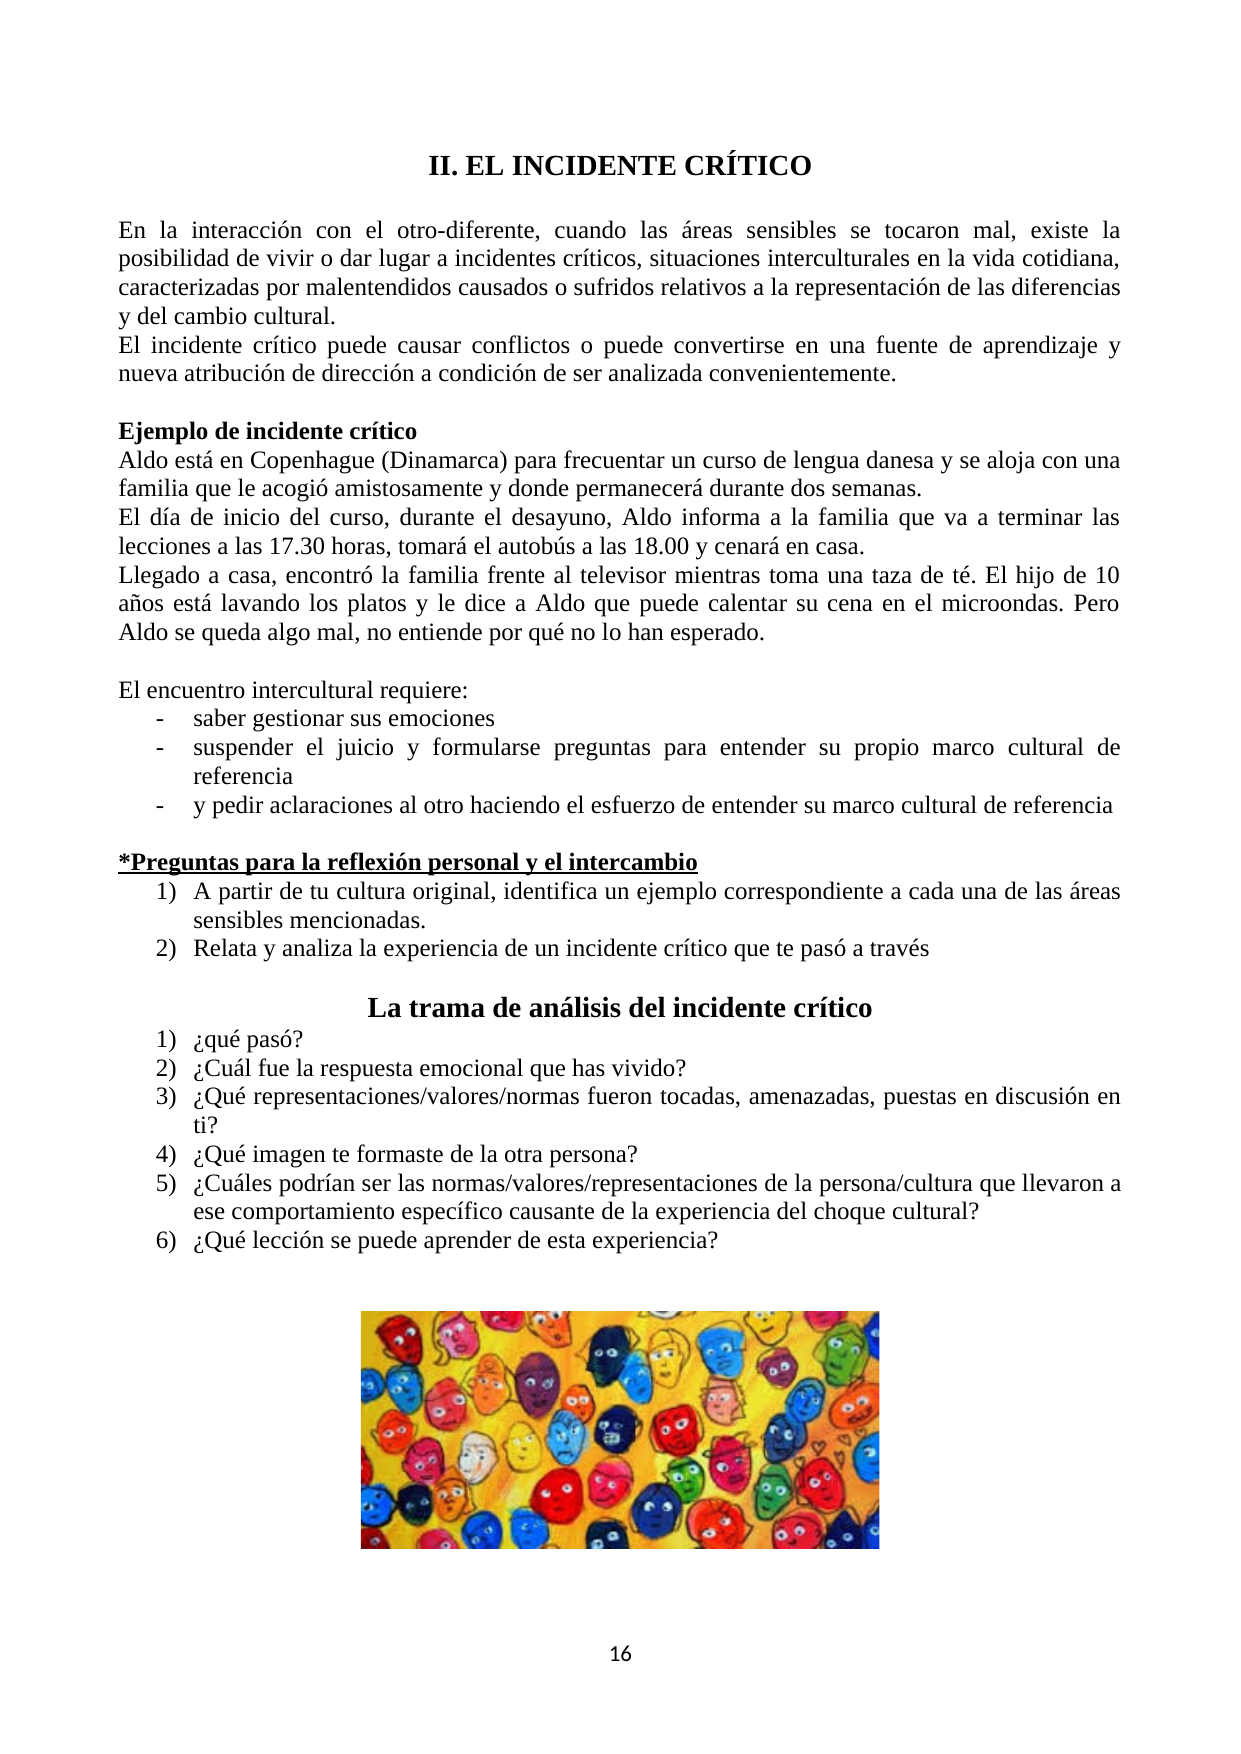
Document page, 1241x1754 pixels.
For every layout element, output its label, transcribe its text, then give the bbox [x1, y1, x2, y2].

list La trama de análisis del incidente crítico [118, 990, 1122, 1024]
list ¿Qué lección se puede aprender de esta experiencia? [156, 1225, 1122, 1254]
text El encuentro intercultural requiere: [118, 675, 1122, 703]
list ¿Qué representaciones/valores/normas fueron tocadas, amenazadas, puestas en discusión en ti? [156, 1081, 1122, 1139]
text II. EL INCIDENTE CRÍTICO [118, 148, 1122, 181]
text Llegado a casa, encontró la familia frente al televisor mientras toma una taza de té. El hijo de 10 años está lavando los platos y le dice a Aldo que puede calentar su cena en el microondas. Pero Aldo se queda algo mal, no entiende por qué no lo han esperado. [118, 560, 1122, 646]
list y pedir aclaraciones al otro haciendo el esfuerzo de entender su marco cultural de referencia [156, 790, 1122, 818]
list saber gestionar sus emociones [156, 703, 1122, 732]
picture [360, 1311, 880, 1549]
list ¿qué pasó? [156, 1024, 1122, 1053]
text Ejemplo de incidente crítico [118, 416, 1122, 445]
list ¿Cuál fue la respuesta emocional que has vivido? [156, 1053, 1122, 1081]
text El incidente crítico puede causar conflictos o puede convertirse en una fuente de aprendizaje y nueva atribución de dirección a condición de ser analizada convenientemente. [118, 330, 1122, 387]
list ¿Cuáles podrían ser las normas/valores/representaciones de la persona/cultura que llevaron a ese comportamiento específico causante de la experiencia del choque cultural? [156, 1168, 1122, 1225]
text El día de inicio del curso, durante el desayuno, Aldo informa a la familia que va a terminar las lecciones a las 17.30 horas, tomará el autobús a las 18.00 y cenará en casa. [118, 502, 1122, 560]
text En la interacción con el otro-diferente, cuando las áreas sensibles se tocaron mal, existe la posibilidad de vivir o dar lugar a incidentes críticos, situaciones interculturales en la vida cotidiana, caracterizadas por malentendidos causados o sufridos relativos a la representación de las diferencias y del cambio cultural. [118, 215, 1122, 330]
list A partir de tu cultura original, identifica un ejemplo correspondiente a cada una de las áreas sensibles mencionadas. [156, 876, 1122, 933]
list ¿Qué imagen te formaste de la otra persona? [156, 1139, 1122, 1168]
text *Preguntas para la reflexión personal y el intercambio [118, 847, 1122, 876]
list Relata y analiza la experiencia de un incidente crítico que te pasó a través [156, 933, 1122, 962]
text Aldo está en Copenhague (Dinamarca) para frecuentar un curso de lengua danesa y se aloja con una familia que le acogió amistosamente y donde permanecerá durante dos semanas. [118, 445, 1122, 502]
list suspender el juicio y formularse preguntas para entender su propio marco cultural de referencia [156, 732, 1122, 790]
